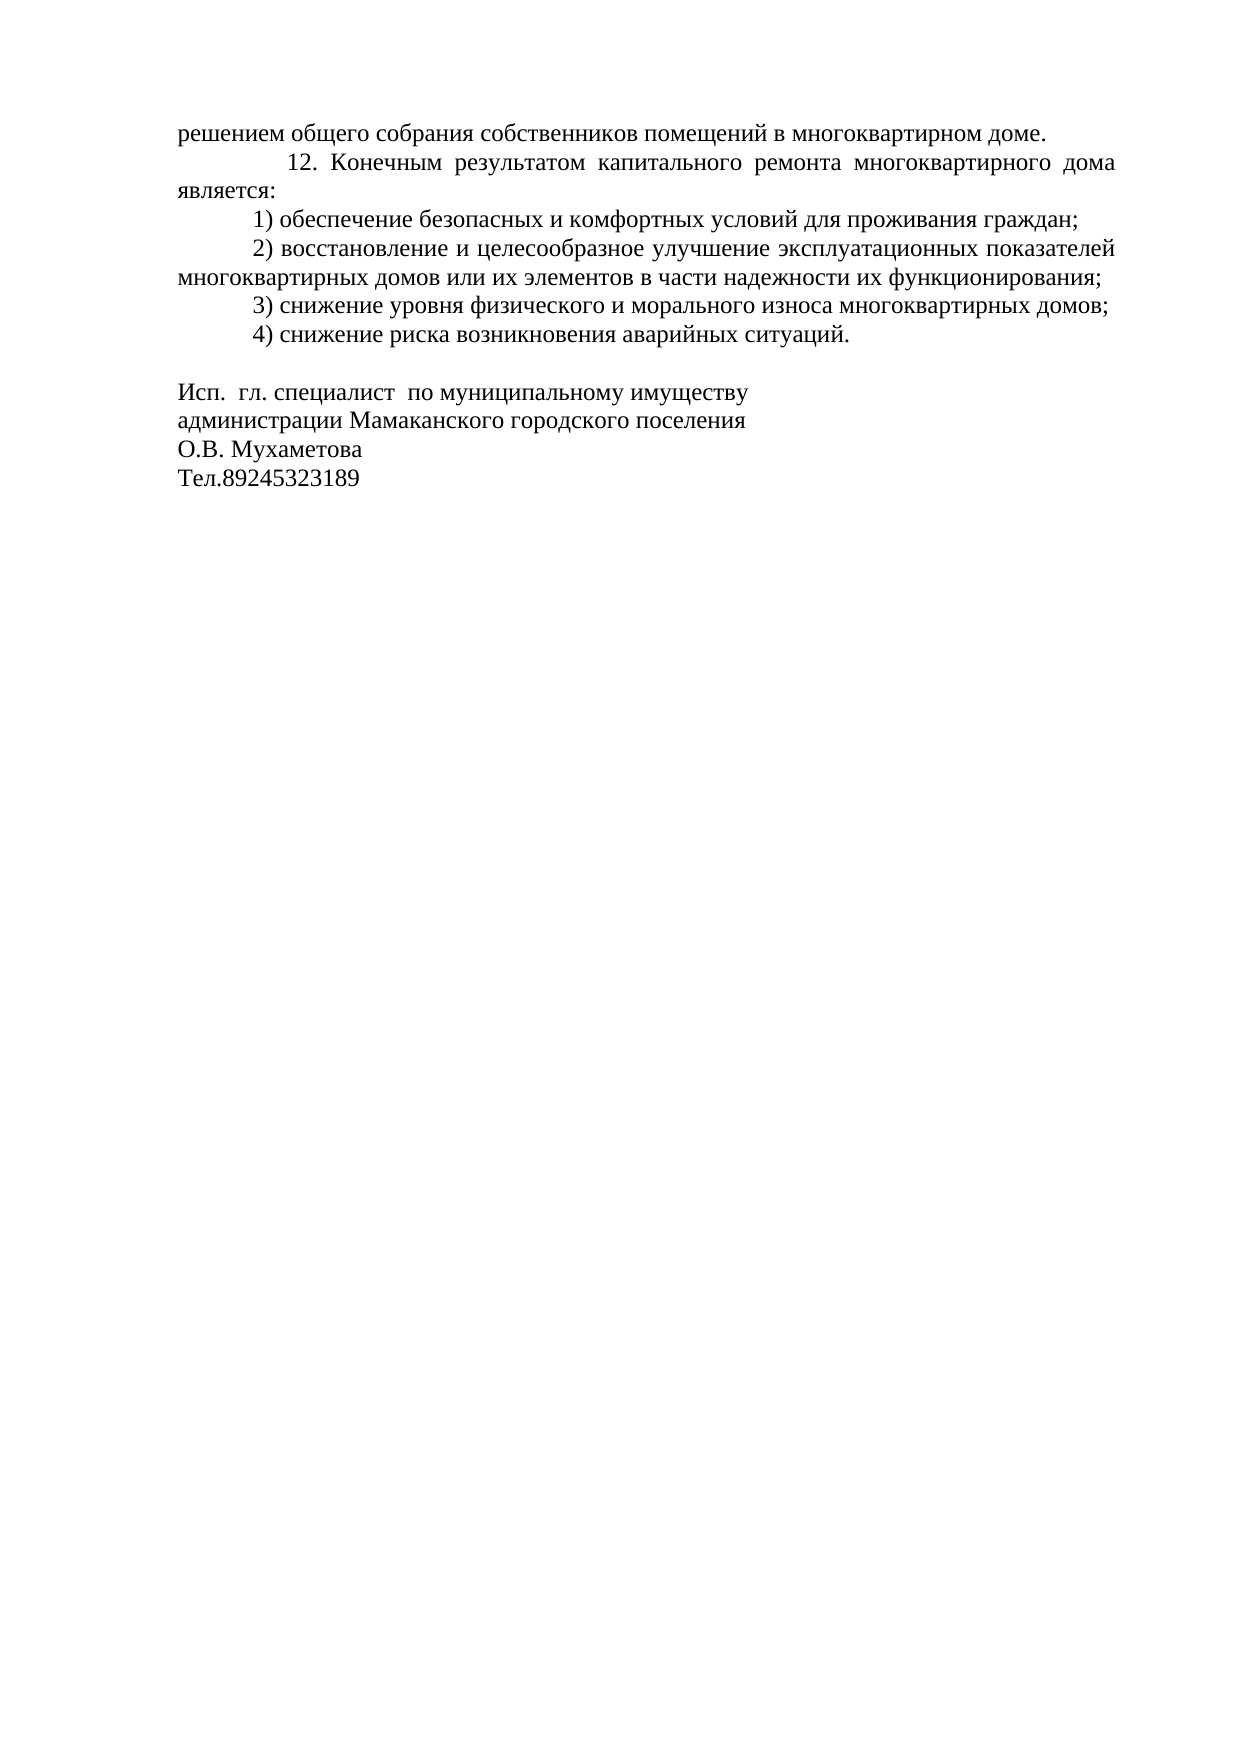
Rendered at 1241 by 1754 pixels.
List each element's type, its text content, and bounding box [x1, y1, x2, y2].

text 3) снижение уровня физического и морального износа многоквартирных домов; [177, 291, 1116, 319]
text 12. Конечным результатом капитального ремонта многоквартирного дома является: [177, 147, 1116, 204]
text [177, 118, 1116, 147]
text администрации Мамаканского городского поселения [177, 406, 1116, 434]
text 1) обеспечение безопасных и комфортных условий для проживания граждан; [177, 204, 1116, 233]
text Исп. гл. специалист по муниципальному имуществу [177, 377, 1116, 406]
text 4) снижение риска возникновения аварийных ситуаций. [177, 319, 1116, 348]
text 2) восстановление и целесообразное улучшение эксплуатационных показателей многоквартирных домов или их элементов в части надежности их функционирования; [177, 233, 1116, 291]
text Тел.89245323189 [177, 463, 1116, 492]
text О.В. Мухаметова [177, 434, 1116, 463]
